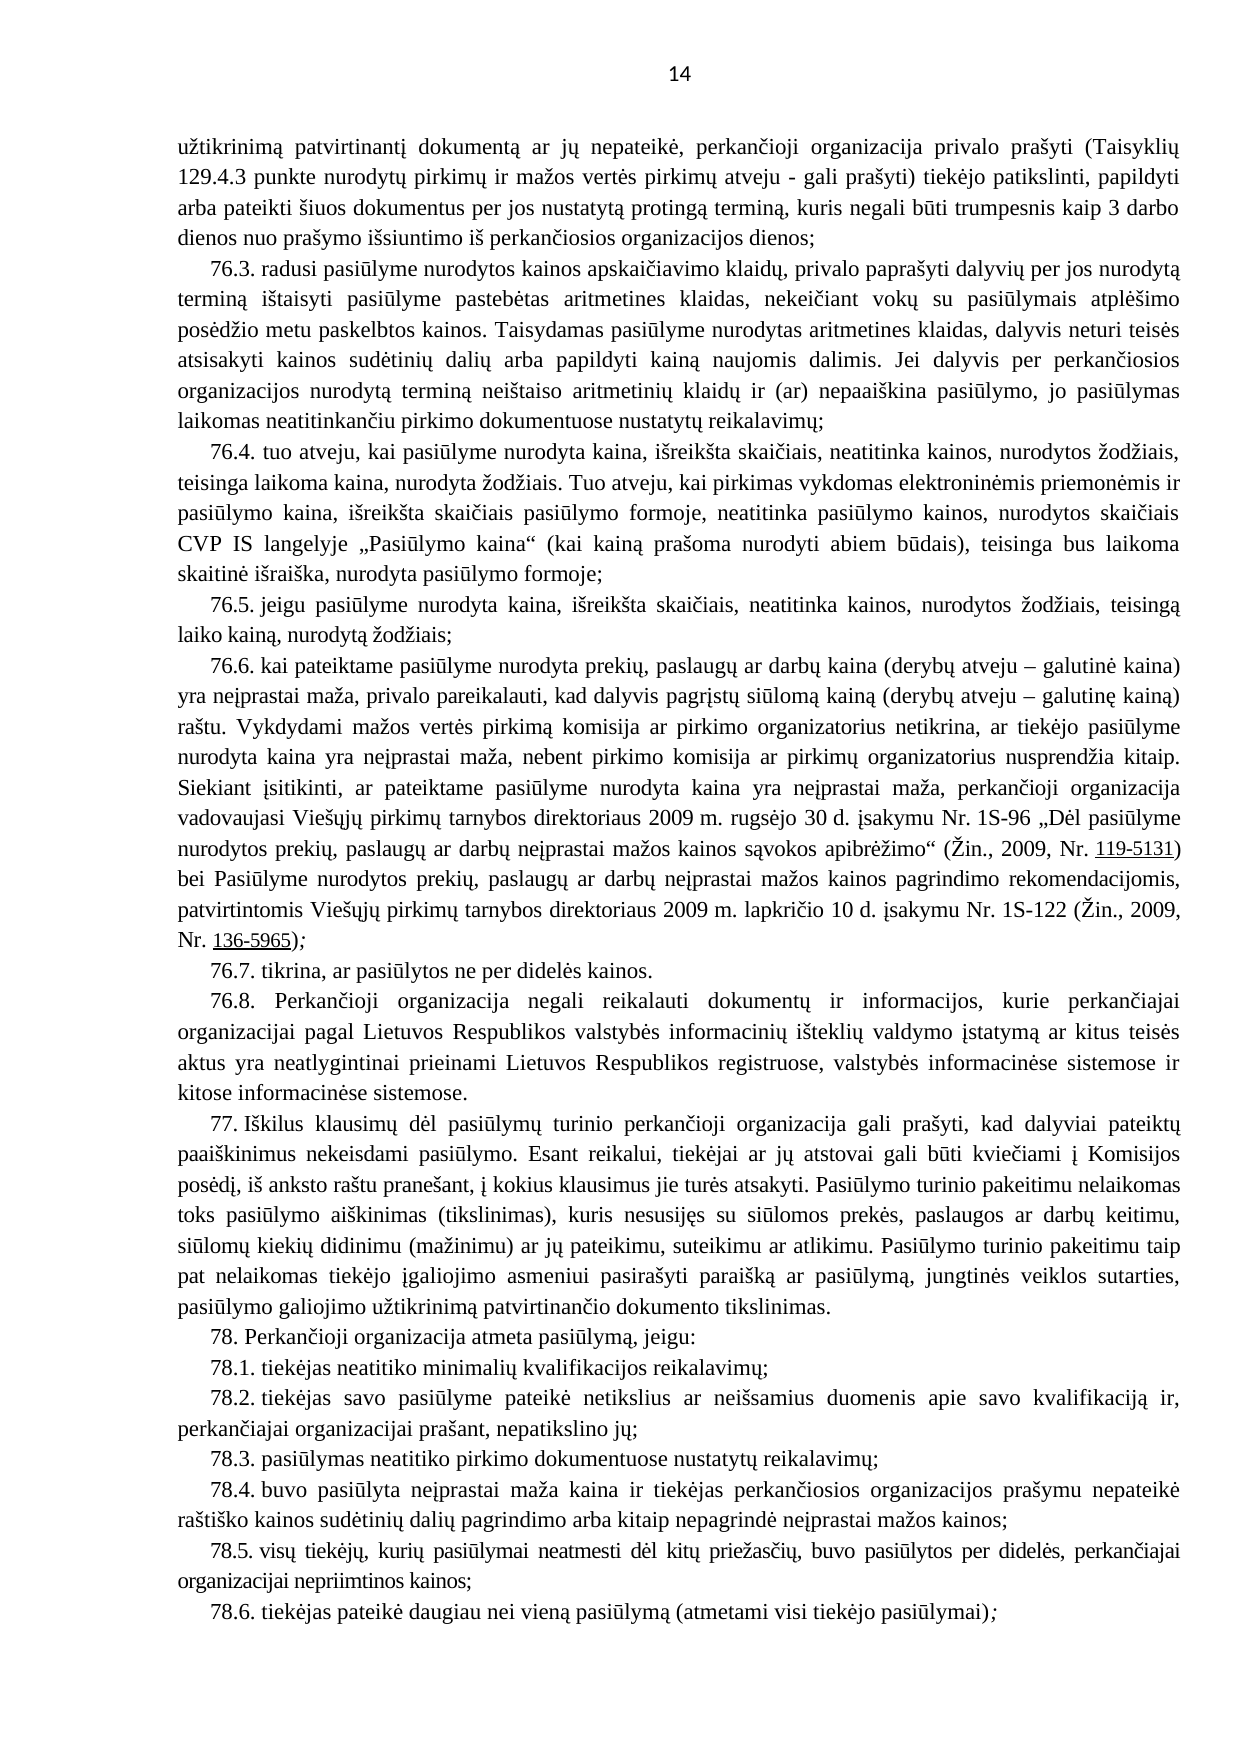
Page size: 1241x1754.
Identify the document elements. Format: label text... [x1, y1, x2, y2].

text 78.1. tiekėjas neatitiko minimalių kvalifikacijos reikalavimų; [177, 1354, 1181, 1380]
text 77. Iškilus klausimų dėl pasiūlymų turinio perkančioji organizacija gali prašyti, kad dalyviai pateiktų paaiškinimus nekeisdami pasiūlymo. Esant reikalui, tiekėjai ar jų atstovai gali būti kviečiami į Komisijos posėdį, iš anksto raštu pranešant, į kokius klausimus jie turės atsakyti. Pasiūlymo turinio pakeitimu nelaikomas toks pasiūlymo aiškinimas (tikslinimas), kuris nesusijęs su siūlomos prekės, paslaugos ar darbų keitimu, siūlomų kiekių didinimu (mažinimu) ar jų pateikimu, suteikimu ar atlikimu. Pasiūlymo turinio pakeitimu taip pat nelaikomas tiekėjo įgaliojimo asmeniui pasirašyti paraišką ar pasiūlymą, jungtinės veiklos sutarties, pasiūlymo galiojimo užtikrinimą patvirtinančio dokumento tikslinimas. [177, 1109, 1181, 1319]
text 76.3. radusi pasiūlyme nurodytos kainos apskaičiavimo klaidų, privalo paprašyti dalyvių per jos nurodytą terminą ištaisyti pasiūlyme pastebėtas aritmetines klaidas, nekeičiant vokų su pasiūlymais atplėšimo posėdžio metu paskelbtos kainos. Taisydamas pasiūlyme nurodytas aritmetines klaidas, dalyvis neturi teisės atsisakyti kainos sudėtinių dalių arba papildyti kainą naujomis dalimis. Jei dalyvis per perkančiosios organizacijos nurodytą terminą neištaiso aritmetinių klaidų ir (ar) nepaaiškina pasiūlymo, jo pasiūlymas laikomas neatitinkančiu pirkimo dokumentuose nustatytų reikalavimų; [177, 255, 1181, 434]
text 76.5. jeigu pasiūlyme nurodyta kaina, išreikšta skaičiais, neatitinka kainos, nurodytos žodžiais, teisingą laiko kainą, nurodytą žodžiais; [177, 591, 1181, 648]
text 78.5. visų tiekėjų, kurių pasiūlymai neatmesti dėl kitų priežasčių, buvo pasiūlytos per didelės, perkančiajai organizacijai nepriimtinos kainos; [177, 1537, 1181, 1594]
text 76.8. Perkančioji organizacija negali reikalauti dokumentų ir informacijos, kurie perkančiajai organizacijai pagal Lietuvos Respublikos valstybės informacinių išteklių valdymo įstatymą ar kitus teisės aktus yra neatlygintinai prieinami Lietuvos Respublikos registruose, valstybės informacinėse sistemose ir kitose informacinėse sistemose. [177, 987, 1181, 1105]
text 76.4. tuo atveju, kai pasiūlyme nurodyta kaina, išreikšta skaičiais, neatitinka kainos, nurodytos žodžiais, teisinga laikoma kaina, nurodyta žodžiais. Tuo atveju, kai pirkimas vykdomas elektroninėmis priemonėmis ir pasiūlymo kaina, išreikšta skaičiais pasiūlymo formoje, neatitinka pasiūlymo kainos, nurodytos skaičiais CVP IS langelyje „Pasiūlymo kaina“ (kai kainą prašoma nurodyti abiem būdais), teisinga bus laikoma skaitinė išraiška, nurodyta pasiūlymo formoje; [177, 438, 1181, 587]
text 78.6. tiekėjas pateikė daugiau nei vieną pasiūlymą (atmetami visi tiekėjo pasiūlymai); [177, 1598, 1181, 1624]
text 78.4. buvo pasiūlyta neįprastai maža kaina ir tiekėjas perkančiosios organizacijos prašymu nepateikė raštiško kainos sudėtinių dalių pagrindimo arba kitaip nepagrindė neįprastai mažos kainos; [177, 1476, 1181, 1533]
text 76.6. kai pateiktame pasiūlyme nurodyta prekių, paslaugų ar darbų kaina (derybų atveju – galutinė kaina) yra neįprastai maža, privalo pareikalauti, kad dalyvis pagrįstų siūlomą kainą (derybų atveju – galutinę kainą) raštu. Vykdydami mažos vertės pirkimą komisija ar pirkimo organizatorius netikrina, ar tiekėjo pasiūlyme nurodyta kaina yra neįprastai maža, nebent pirkimo komisija ar pirkimų organizatorius nusprendžia kitaip. Siekiant įsitikinti, ar pateiktame pasiūlyme nurodyta kaina yra neįprastai maža, perkančioji organizacija vadovaujasi Viešųjų pirkimų tarnybos direktoriaus 2009 m. rugsėjo 30 d. įsakymu Nr. 1S-96 „Dėl pasiūlyme nurodytos prekių, paslaugų ar darbų neįprastai mažos kainos sąvokos apibrėžimo“ (Žin., 2009, Nr. 119-5131) bei Pasiūlyme nurodytos prekių, paslaugų ar darbų neįprastai mažos kainos pagrindimo rekomendacijomis, patvirtintomis Viešųjų pirkimų tarnybos direktoriaus 2009 m. lapkričio 10 d. įsakymu Nr. 1S-122 (Žin., 2009, Nr. 136-5965); [177, 652, 1181, 953]
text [177, 133, 1181, 251]
text 78.3. pasiūlymas neatitiko pirkimo dokumentuose nustatytų reikalavimų; [177, 1445, 1181, 1472]
text 76.7. tikrina, ar pasiūlytos ne per didelės kainos. [177, 957, 1181, 983]
text 78.2. tiekėjas savo pasiūlyme pateikė netikslius ar neišsamius duomenis apie savo kvalifikaciją ir, perkančiajai organizacijai prašant, nepatikslino jų; [177, 1384, 1181, 1441]
text 78. Perkančioji organizacija atmeta pasiūlymą, jeigu: [177, 1323, 1181, 1349]
